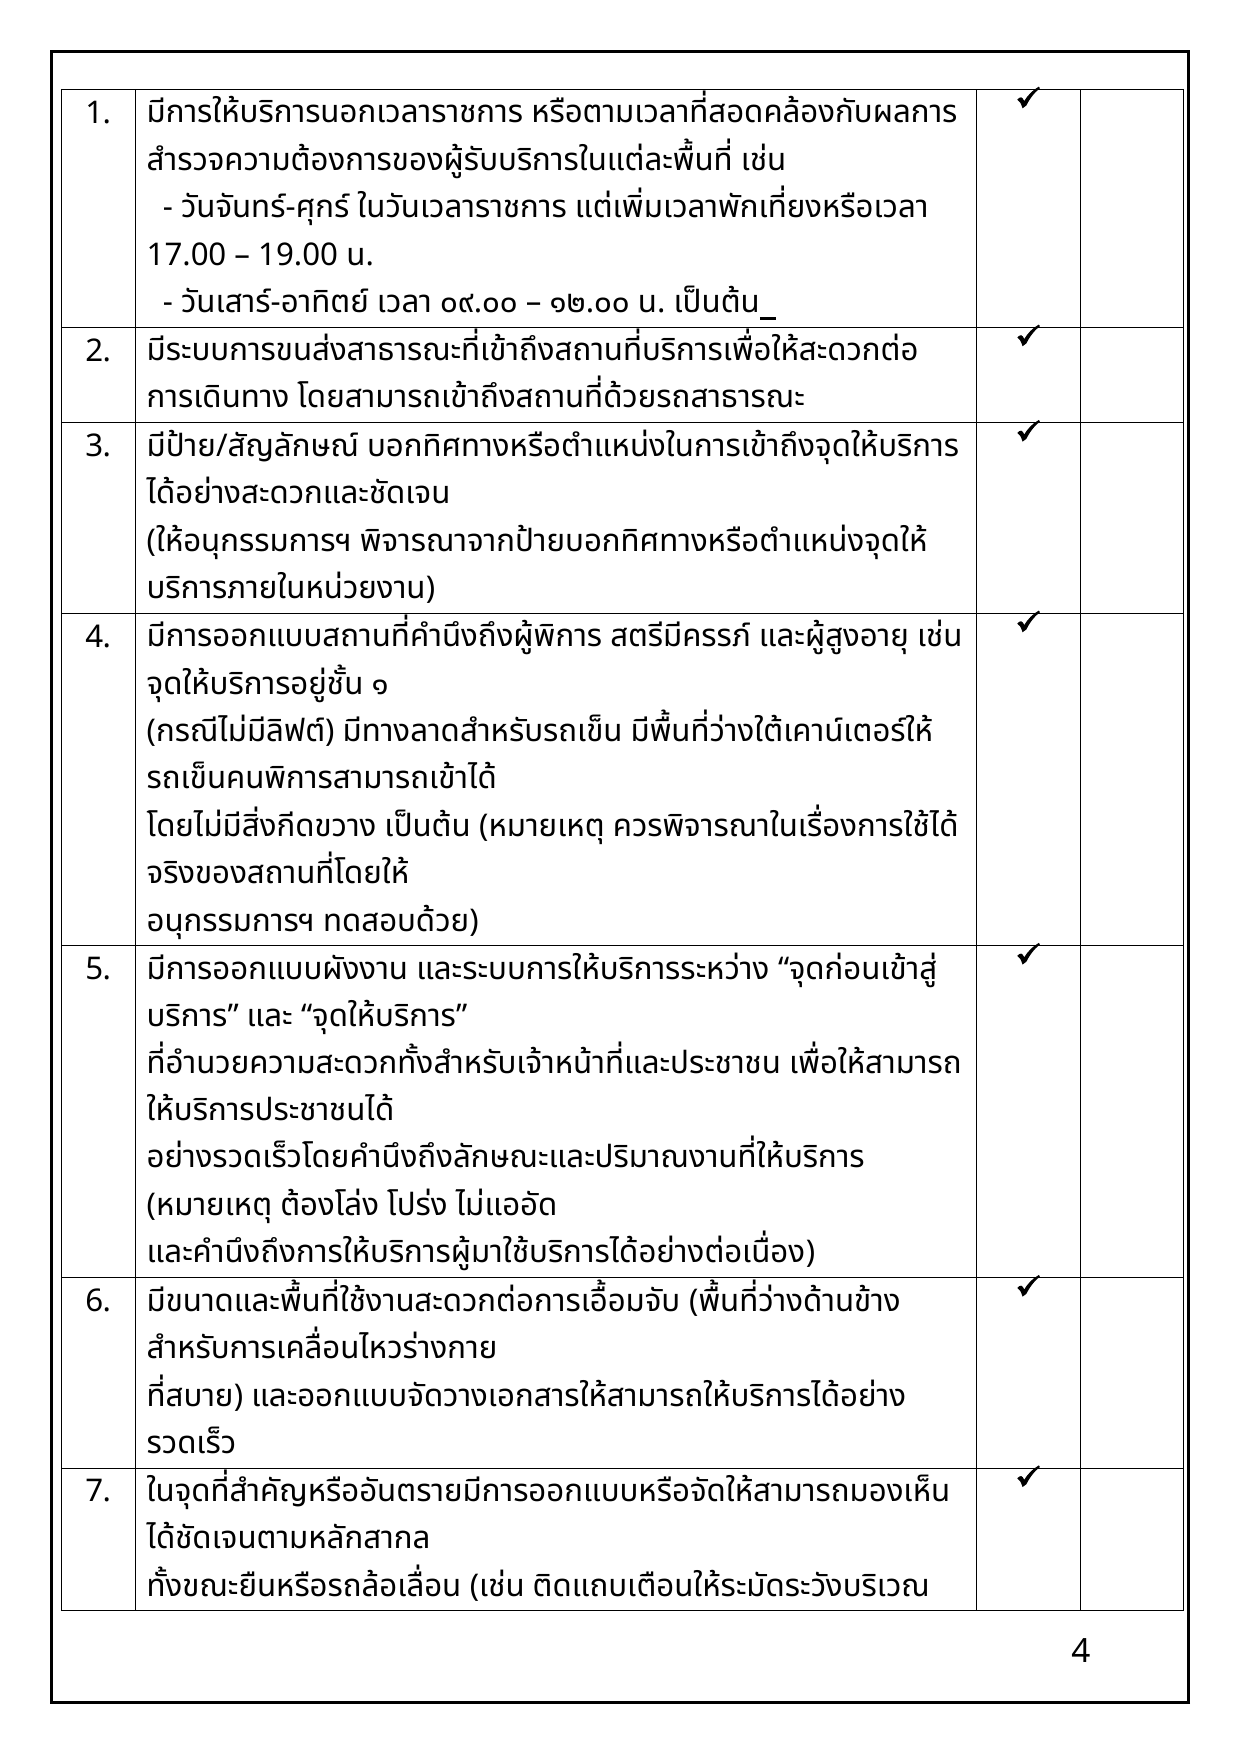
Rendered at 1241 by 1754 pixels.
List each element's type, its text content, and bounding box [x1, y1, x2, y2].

table_cell มีระบบการขนส่งสาธารณะที่เข้าถึงสถานที่บริการเพื่อให้สะดวกต่อการเดินทาง โดยสามารถเข้าถึงสถานที่ด้วยรถสาธารณะ [136, 328, 976, 422]
table_cell มีขนาดและพื้นที่ใช้งานสะดวกต่อการเอื้อมจับ (พื้นที่ว่างด้านข้างสำหรับการเคลื่อนไหวร่างกาย ที่สบาย) และออกแบบจัดวางเอกสารให้สามารถให้บริการได้อย่างรวดเร็ว [136, 1278, 976, 1467]
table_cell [136, 1469, 976, 1610]
table_cell 1. [62, 90, 135, 327]
table_cell [1081, 90, 1183, 327]
table_cell 7. [62, 1469, 135, 1610]
table_cell [1081, 614, 1183, 945]
table_cell มีการให้บริการนอกเวลาราชการ หรือตามเวลาที่สอดคล้องกับผลการสำรวจความต้องการของผู้รับบริการในแต่ละพื้นที่ เช่น - วันจันทร์-ศุกร์ ในวันเวลาราชการ แต่เพิ่มเวลาพักเที่ยงหรือเวลา 17.00 – 19.00 น. - วันเสาร์-อาทิตย์ เวลา ๐๙.๐๐ – ๑๒.๐๐ น. เป็นต้น [136, 90, 976, 327]
table_cell [1081, 1278, 1183, 1467]
table_cell [977, 90, 1080, 327]
table_cell มีการออกแบบผังงาน และระบบการให้บริการระหว่าง “จุดก่อนเข้าสู่บริการ” และ “จุดให้บริการ” ที่อำนวยความสะดวกทั้งสำหรับเจ้าหน้าที่และประชาชน เพื่อให้สามารถให้บริการประชาชนได้ อย่างรวดเร็วโดยคำนึงถึงลักษณะและปริมาณงานที่ให้บริการ (หมายเหตุ ต้องโล่ง โปร่ง ไม่แออัด และคำนึงถึงการให้บริการผู้มาใช้บริการได้อย่างต่อเนื่อง) [136, 946, 976, 1277]
table_cell 3. [62, 423, 135, 613]
table_cell [977, 614, 1080, 945]
table_cell [977, 1469, 1080, 1610]
table_cell 2. [62, 328, 135, 422]
table_cell [977, 1278, 1080, 1467]
table_cell [977, 328, 1080, 422]
table_cell [977, 423, 1080, 613]
table_cell [1081, 423, 1183, 613]
table_cell [1081, 328, 1183, 422]
table_cell มีการออกแบบสถานที่คำนึงถึงผู้พิการ สตรีมีครรภ์ และผู้สูงอายุ เช่น จุดให้บริการอยู่ชั้น ๑ (กรณีไม่มีลิฟต์) มีทางลาดสำหรับรถเข็น มีพื้นที่ว่างใต้เคาน์เตอร์ให้รถเข็นคนพิการสามารถเข้าได้ โดยไม่มีสิ่งกีดขวาง เป็นต้น (หมายเหตุ ควรพิจารณาในเรื่องการใช้ได้จริงของสถานที่โดยให้ อนุกรรมการฯ ทดสอบด้วย) [136, 614, 976, 945]
table_cell [1081, 1469, 1183, 1610]
table_cell มีป้าย/สัญลักษณ์ บอกทิศทางหรือตำแหน่งในการเข้าถึงจุดให้บริการได้อย่างสะดวกและชัดเจน (ให้อนุกรรมการฯ พิจารณาจากป้ายบอกทิศทางหรือตำแหน่งจุดให้บริการภายในหน่วยงาน) [136, 423, 976, 613]
table_cell [977, 946, 1080, 1277]
table_cell [1081, 946, 1183, 1277]
table_cell 4. [62, 614, 135, 945]
table_cell 6. [62, 1278, 135, 1467]
table_cell 5. [62, 946, 135, 1277]
